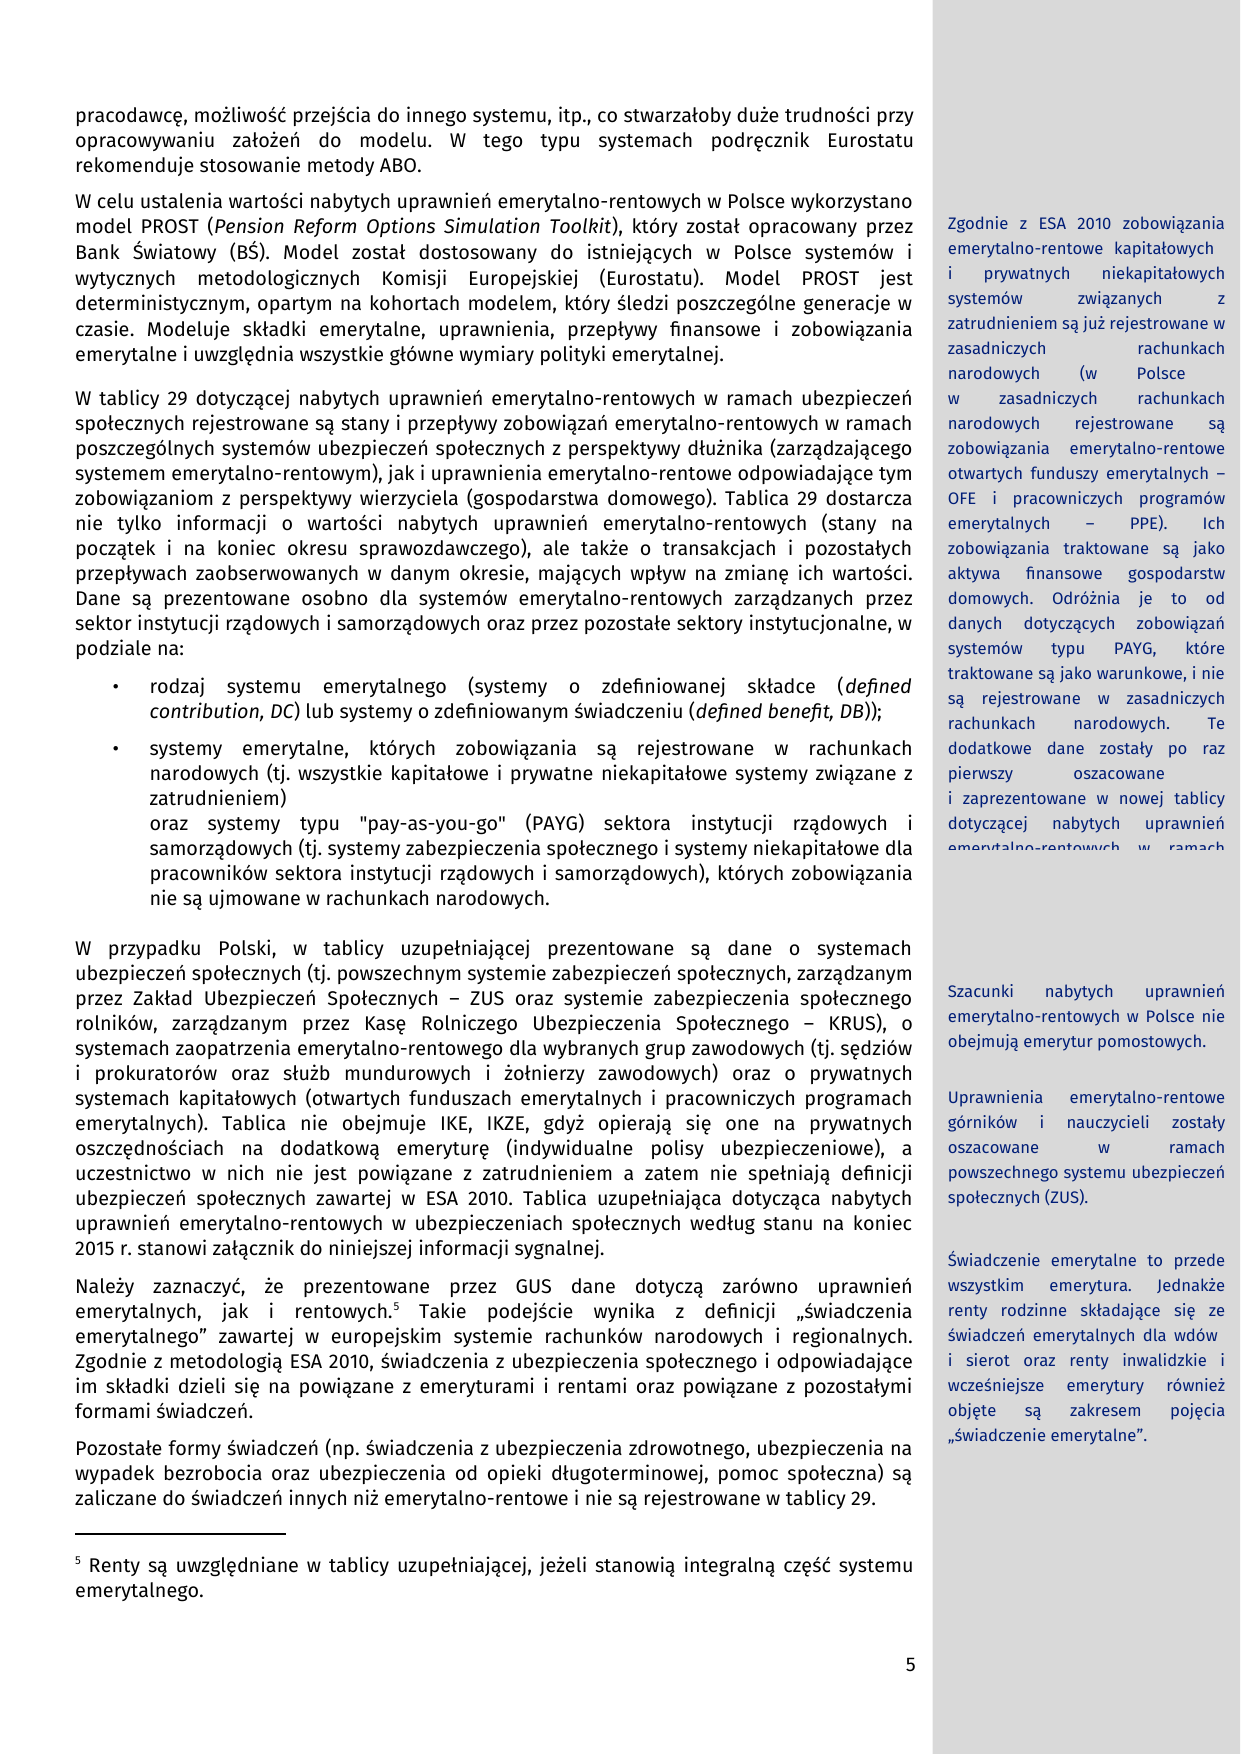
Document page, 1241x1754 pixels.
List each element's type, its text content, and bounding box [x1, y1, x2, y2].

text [75, 102, 915, 177]
text Należy zaznaczyć, że prezentowane przez GUS dane dotyczą zarówno uprawnień emerytalnych, jak i rentowych. Takie podejście wynika z definicji „świadczenia emerytalnego” zawartej w europejskim systemie rachunków narodowych i regionalnych. Zgodnie z metodologią ESA 2010, świadczenia z ubezpieczenia społecznego i odpowiadające im składki dzieli się na powiązane z emeryturami i rentami oraz powiązane z pozostałymi formami świadczeń. [75, 1273, 915, 1423]
text W celu ustalenia wartości nabytych uprawnień emerytalno-rentowych w Polsce wykorzystano model PROST (Pension Reform Options Simulation Toolkit), który został opracowany przez Bank Światowy (BŚ). Model został dostosowany do istniejących w Polsce systemów i wytycznych metodologicznych Komisji Europejskiej (Eurostatu). Model PROST jest deterministycznym, opartym na kohortach modelem, który śledzi poszczególne generacje w czasie. Modeluje składki emerytalne, uprawnienia, przepływy finansowe i zobowiązania emerytalne i uwzględnia wszystkie główne wymiary polityki emerytalnej. [75, 189, 915, 367]
list rodzaj systemu emerytalnego (systemy o zdefiniowanej składce (defined contribution, DC) lub systemy o zdefiniowanym świadczeniu (defined benefit, DB)); [112, 673, 915, 723]
text Pozostałe formy świadczeń (np. świadczenia z ubezpieczenia zdrowotnego, ubezpieczenia na wypadek bezrobocia oraz ubezpieczenia od opieki długoterminowej, pomoc społeczna) są zaliczane do świadczeń innych niż emerytalno-rentowe i nie są rejestrowane w tablicy 29. [75, 1436, 915, 1511]
text W tablicy 29 dotyczącej nabytych uprawnień emerytalno-rentowych w ramach ubezpieczeń społecznych rejestrowane są stany i przepływy zobowiązań emerytalno-rentowych w ramach poszczególnych systemów ubezpieczeń społecznych z perspektywy dłużnika (zarządzającego systemem emerytalno-rentowym), jak i uprawnienia emerytalno-rentowe odpowiadające tym zobowiązaniom z perspektywy wierzyciela (gospodarstwa domowego). Tablica 29 dostarcza nie tylko informacji o wartości nabytych uprawnień emerytalno-rentowych (stany na początek i na koniec okresu sprawozdawczego), ale także o transakcjach i pozostałych przepływach zaobserwowanych w danym okresie, mających wpływ na zmianę ich wartości. Dane są prezentowane osobno dla systemów emerytalno-rentowych zarządzanych przez sektor instytucji rządowych i samorządowych oraz przez pozostałe sektory instytucjonalne, w podziale na: [75, 386, 915, 661]
list systemy emerytalne, których zobowiązania są rejestrowane w rachunkach narodowych (tj. wszystkie kapitałowe i prywatne niekapitałowe systemy związane z zatrudnieniem) oraz systemy typu "pay-as-you-go" (PAYG) sektora instytucji rządowych i samorządowych (tj. systemy zabezpieczenia społecznego i systemy niekapitałowe dla pracowników sektora instytucji rządowych i samorządowych), których zobowiązania nie są ujmowane w rachunkach narodowych. [112, 736, 915, 911]
text W przypadku Polski, w tablicy uzupełniającej prezentowane są dane o systemach ubezpieczeń społecznych (tj. powszechnym systemie zabezpieczeń społecznych, zarządzanym przez Zakład Ubezpieczeń Społecznych – ZUS oraz systemie zabezpieczenia społecznego rolników, zarządzanym przez Kasę Rolniczego Ubezpieczenia Społecznego – KRUS), o systemach zaopatrzenia emerytalno-rentowego dla wybranych grup zawodowych (tj. sędziów i prokuratorów oraz służb mundurowych i żołnierzy zawodowych) oraz o prywatnych systemach kapitałowych (otwartych funduszach emerytalnych i pracowniczych programach emerytalnych). Tablica nie obejmuje IKE, IKZE, gdyż opierają się one na prywatnych oszczędnościach na dodatkową emeryturę (indywidualne polisy ubezpieczeniowe), a uczestnictwo w nich nie jest powiązane z zatrudnieniem a zatem nie spełniają definicji ubezpieczeń społecznych zawartej w ESA 2010. Tablica uzupełniająca dotycząca nabytych uprawnień emerytalno-rentowych w ubezpieczeniach społecznych według stanu na koniec 2015 r. stanowi załącznik do niniejszej informacji sygnalnej. [75, 936, 915, 1261]
